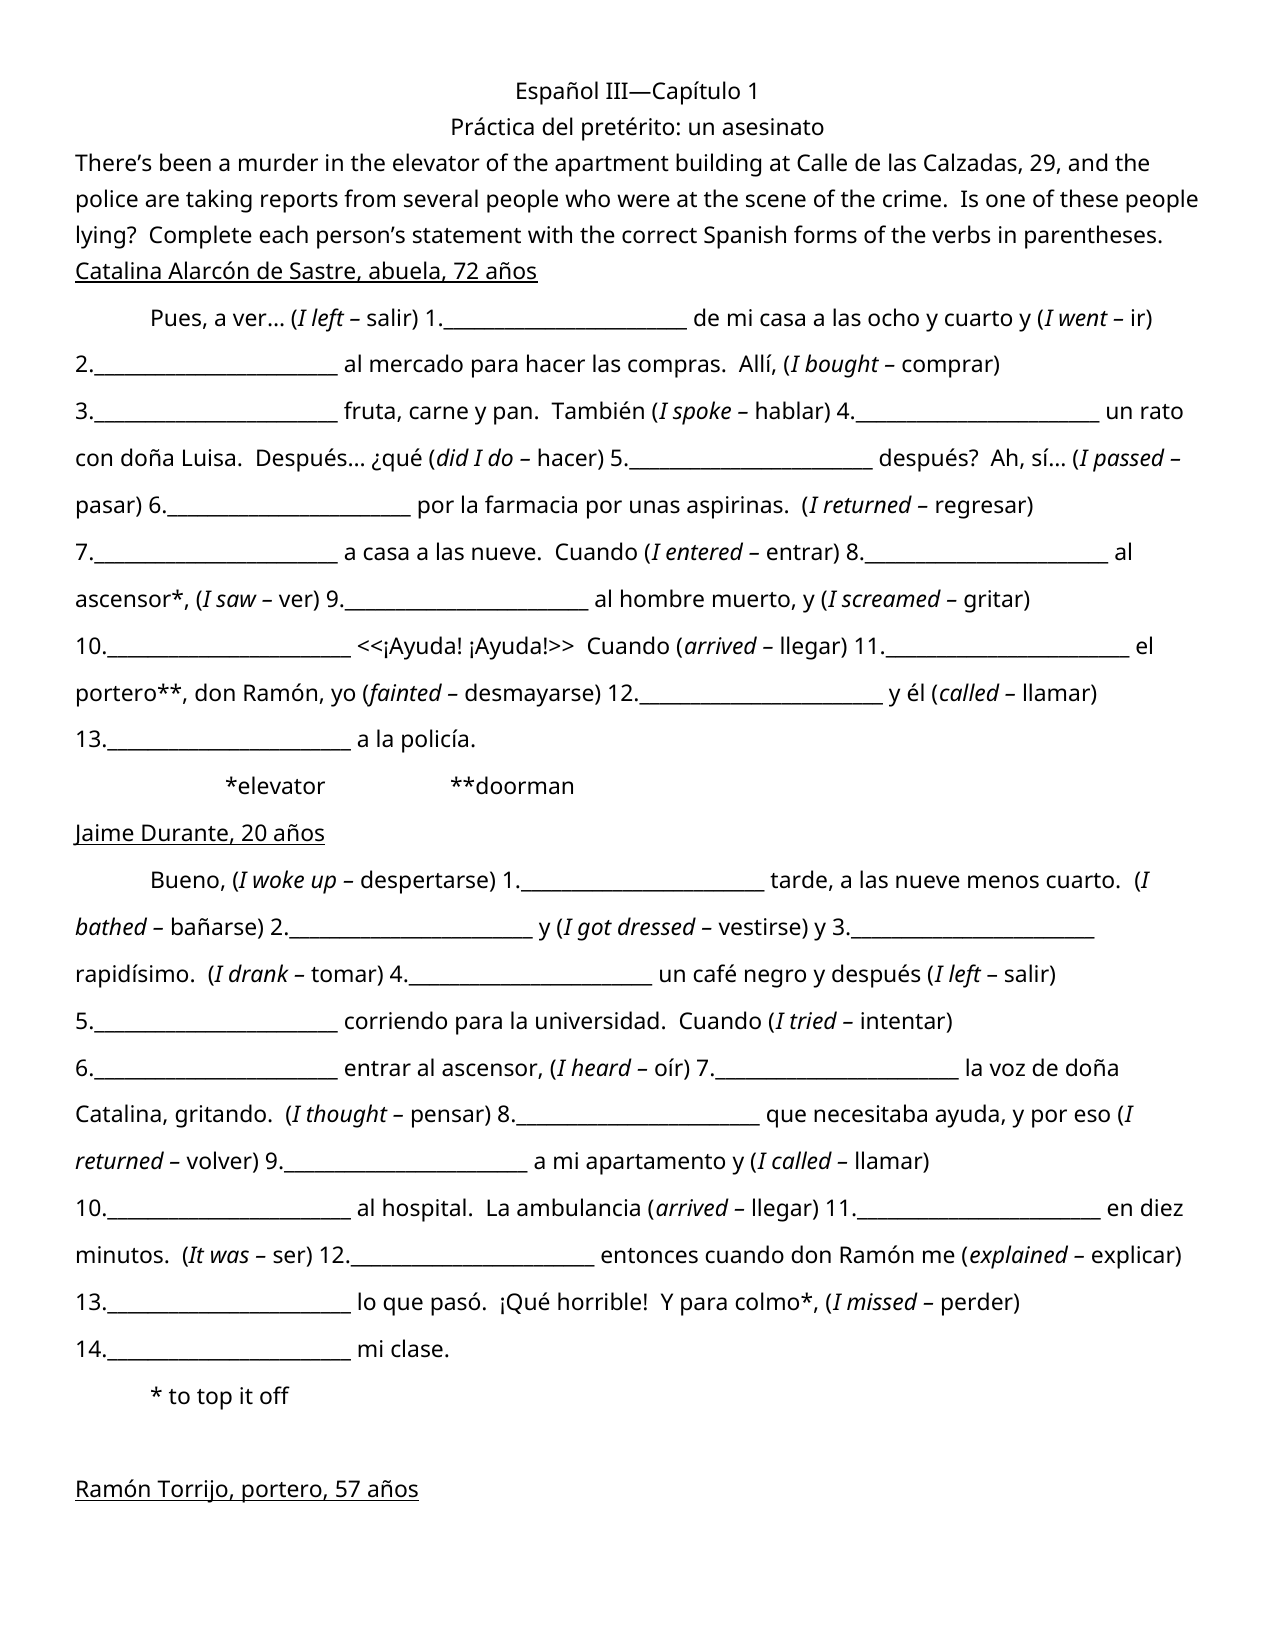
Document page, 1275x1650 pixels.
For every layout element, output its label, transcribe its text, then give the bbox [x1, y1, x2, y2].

text Bueno, (I woke up – despertarse) 1.________________________ tarde, a las nueve menos cuarto. (I bathed – bañarse) 2.________________________ y (I got dressed – vestirse) y 3.________________________ rapidísimo. (I drank – tomar) 4.________________________ un café negro y después (I left – salir) 5.________________________ corriendo para la universidad. Cuando (I tried – intentar) 6.________________________ entrar al ascensor, (I heard – oír) 7.________________________ la voz de doña Catalina, gritando. (I thought – pensar) 8.________________________ que necesitaba ayuda, y por eso (I returned – volver) 9.________________________ a mi apartamento y (I called – llamar) 10.________________________ al hospital. La ambulancia (arrived – llegar) 11.________________________ en diez minutos. (It was – ser) 12.________________________ entonces cuando don Ramón me (explained – explicar) 13.________________________ lo que pasó. ¡Qué horrible! Y para colmo*, (I missed – perder) 14.________________________ mi clase. [75, 864, 1200, 1364]
text Ramón Torrijo, portero, 57 años [75, 1473, 1200, 1505]
text Pues, a ver… (I left – salir) 1.________________________ de mi casa a las ocho y cuarto y (I went – ir) 2.________________________ al mercado para hacer las compras. Allí, (I bought – comprar) 3.________________________ fruta, carne y pan. También (I spoke – hablar) 4.________________________ un rato con doña Luisa. Después… ¿qué (did I do – hacer) 5.________________________ después? Ah, sí… (I passed – pasar) 6.________________________ por la farmacia por unas aspirinas. (I returned – regresar) 7.________________________ a casa a las nueve. Cuando (I entered – entrar) 8.________________________ al ascensor*, (I saw – ver) 9.________________________ al hombre muerto, y (I screamed – gritar) 10.________________________ <<¡Ayuda! ¡Ayuda!>> Cuando (arrived – llegar) 11.________________________ el portero**, don Ramón, yo (fainted – desmayarse) 12.________________________ y él (called – llamar) 13.________________________ a la policía. [75, 302, 1200, 755]
text * to top it off [75, 1380, 1200, 1411]
text Jaime Durante, 20 años [75, 817, 1200, 848]
text Catalina Alarcón de Sastre, abuela, 72 años [75, 255, 1200, 286]
text Español III—Capítulo 1 [75, 75, 1200, 106]
text *elevator **doorman [150, 770, 1200, 802]
text Práctica del pretérito: un asesinato [75, 111, 1200, 142]
text There’s been a murder in the elevator of the apartment building at Calle de las Calzadas, 29, and the police are taking reports from several people who were at the scene of the crime. Is one of these people lying? Complete each person’s statement with the correct Spanish forms of the verbs in parentheses. [75, 147, 1200, 250]
